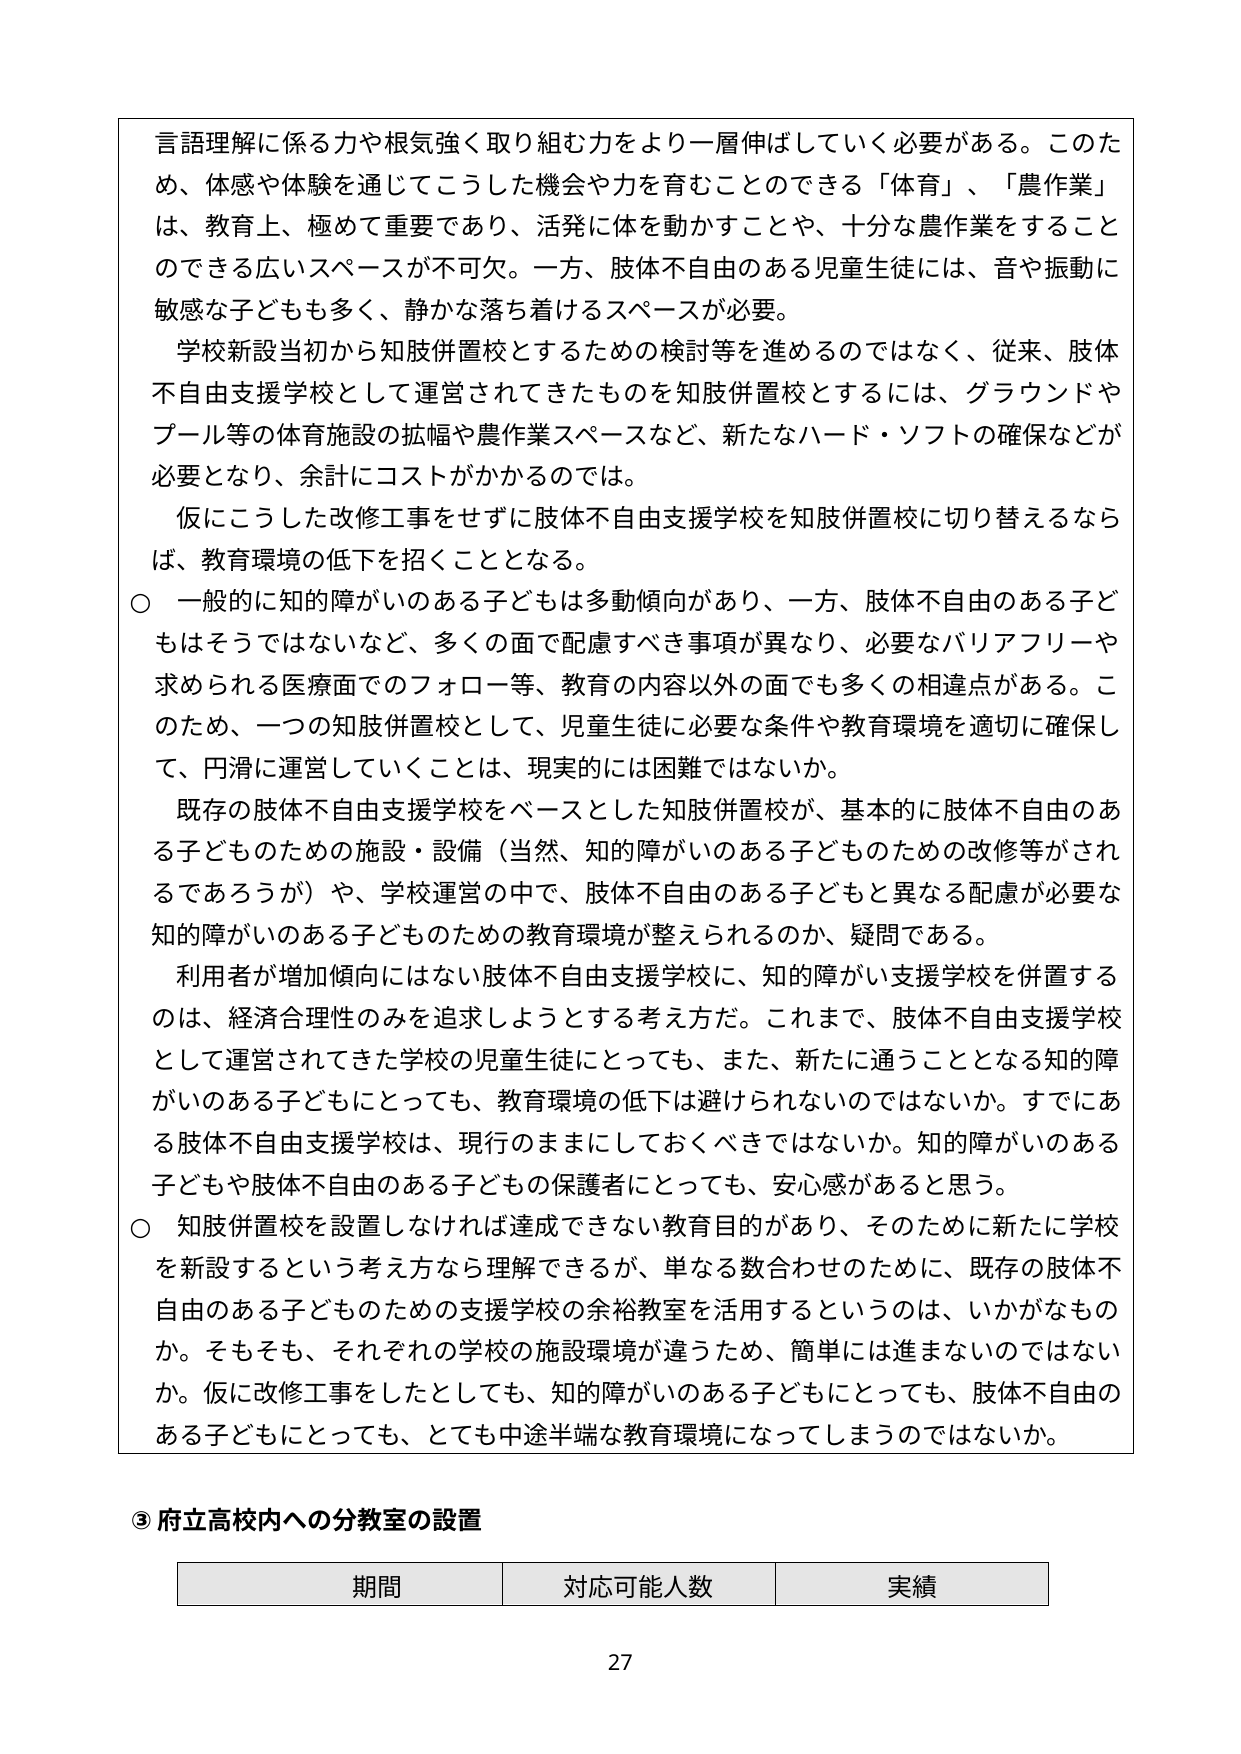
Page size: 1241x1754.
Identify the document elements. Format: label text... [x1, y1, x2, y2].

table_header 実績 [776, 1563, 1048, 1604]
text ③府立高校内への分教室の設置 [118, 1508, 1122, 1535]
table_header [119, 119, 1133, 1452]
table_header 対応可能人数 [503, 1563, 775, 1604]
table_header 期間 [178, 1563, 502, 1604]
